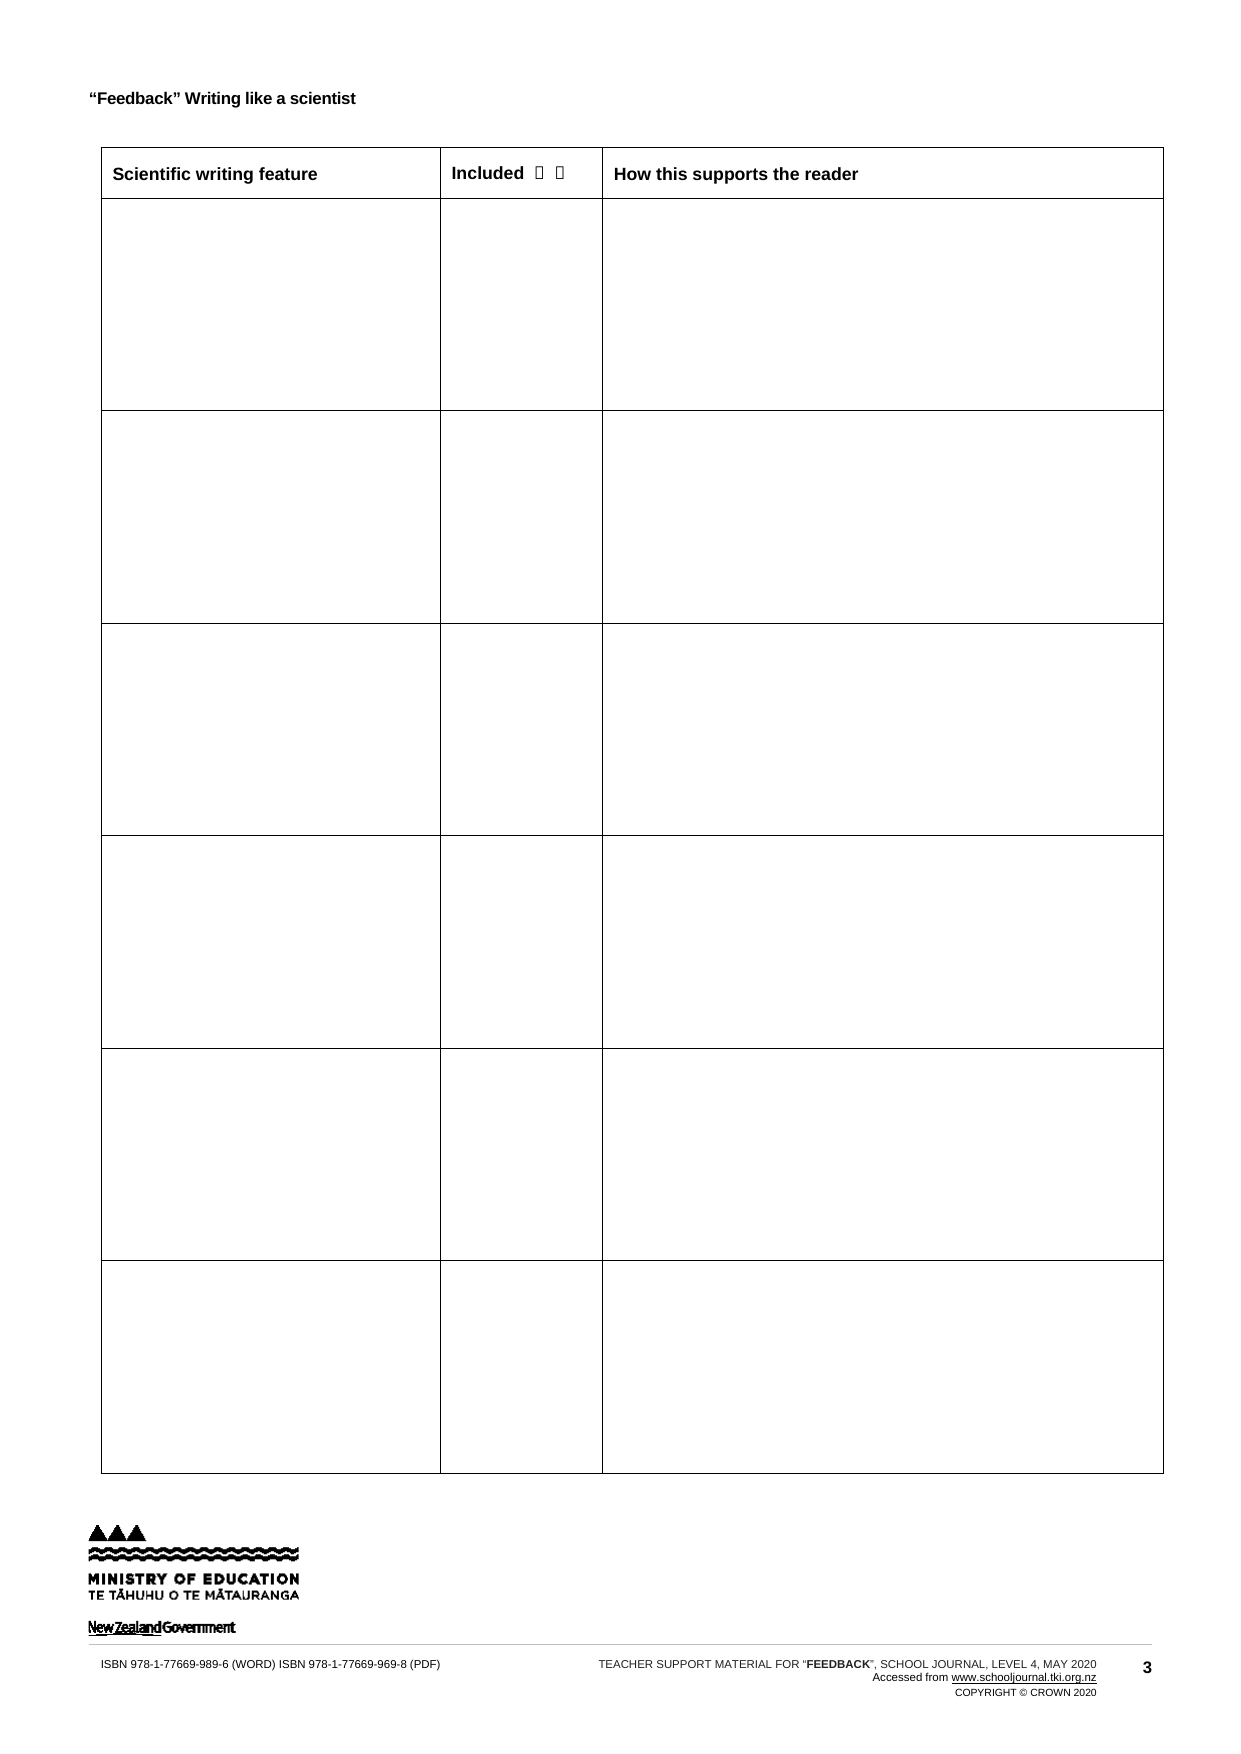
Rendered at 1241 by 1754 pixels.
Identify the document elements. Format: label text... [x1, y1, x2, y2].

table_cell [102, 624, 440, 835]
table_cell [441, 1049, 602, 1260]
table_cell [102, 1049, 440, 1260]
table_cell [102, 1261, 440, 1473]
table_cell [603, 836, 1163, 1048]
table_header How this supports the reader [603, 148, 1163, 197]
table_cell [441, 624, 602, 835]
subtitle “Feedback” Writing like a scientist [89, 89, 1152, 122]
table_cell [603, 1049, 1163, 1260]
table_cell [603, 624, 1163, 835]
table_cell [102, 411, 440, 623]
table_cell [441, 836, 602, 1048]
table_cell [441, 411, 602, 623]
table_cell [102, 836, 440, 1048]
table_header Included   [441, 148, 602, 197]
table_cell [603, 199, 1163, 410]
table_cell [603, 1261, 1163, 1473]
picture [88, 1525, 299, 1636]
table_cell [441, 199, 602, 410]
table_header Scientific writing feature [102, 148, 440, 197]
table_cell [102, 199, 440, 410]
table_cell [603, 411, 1163, 623]
table_cell [441, 1261, 602, 1473]
